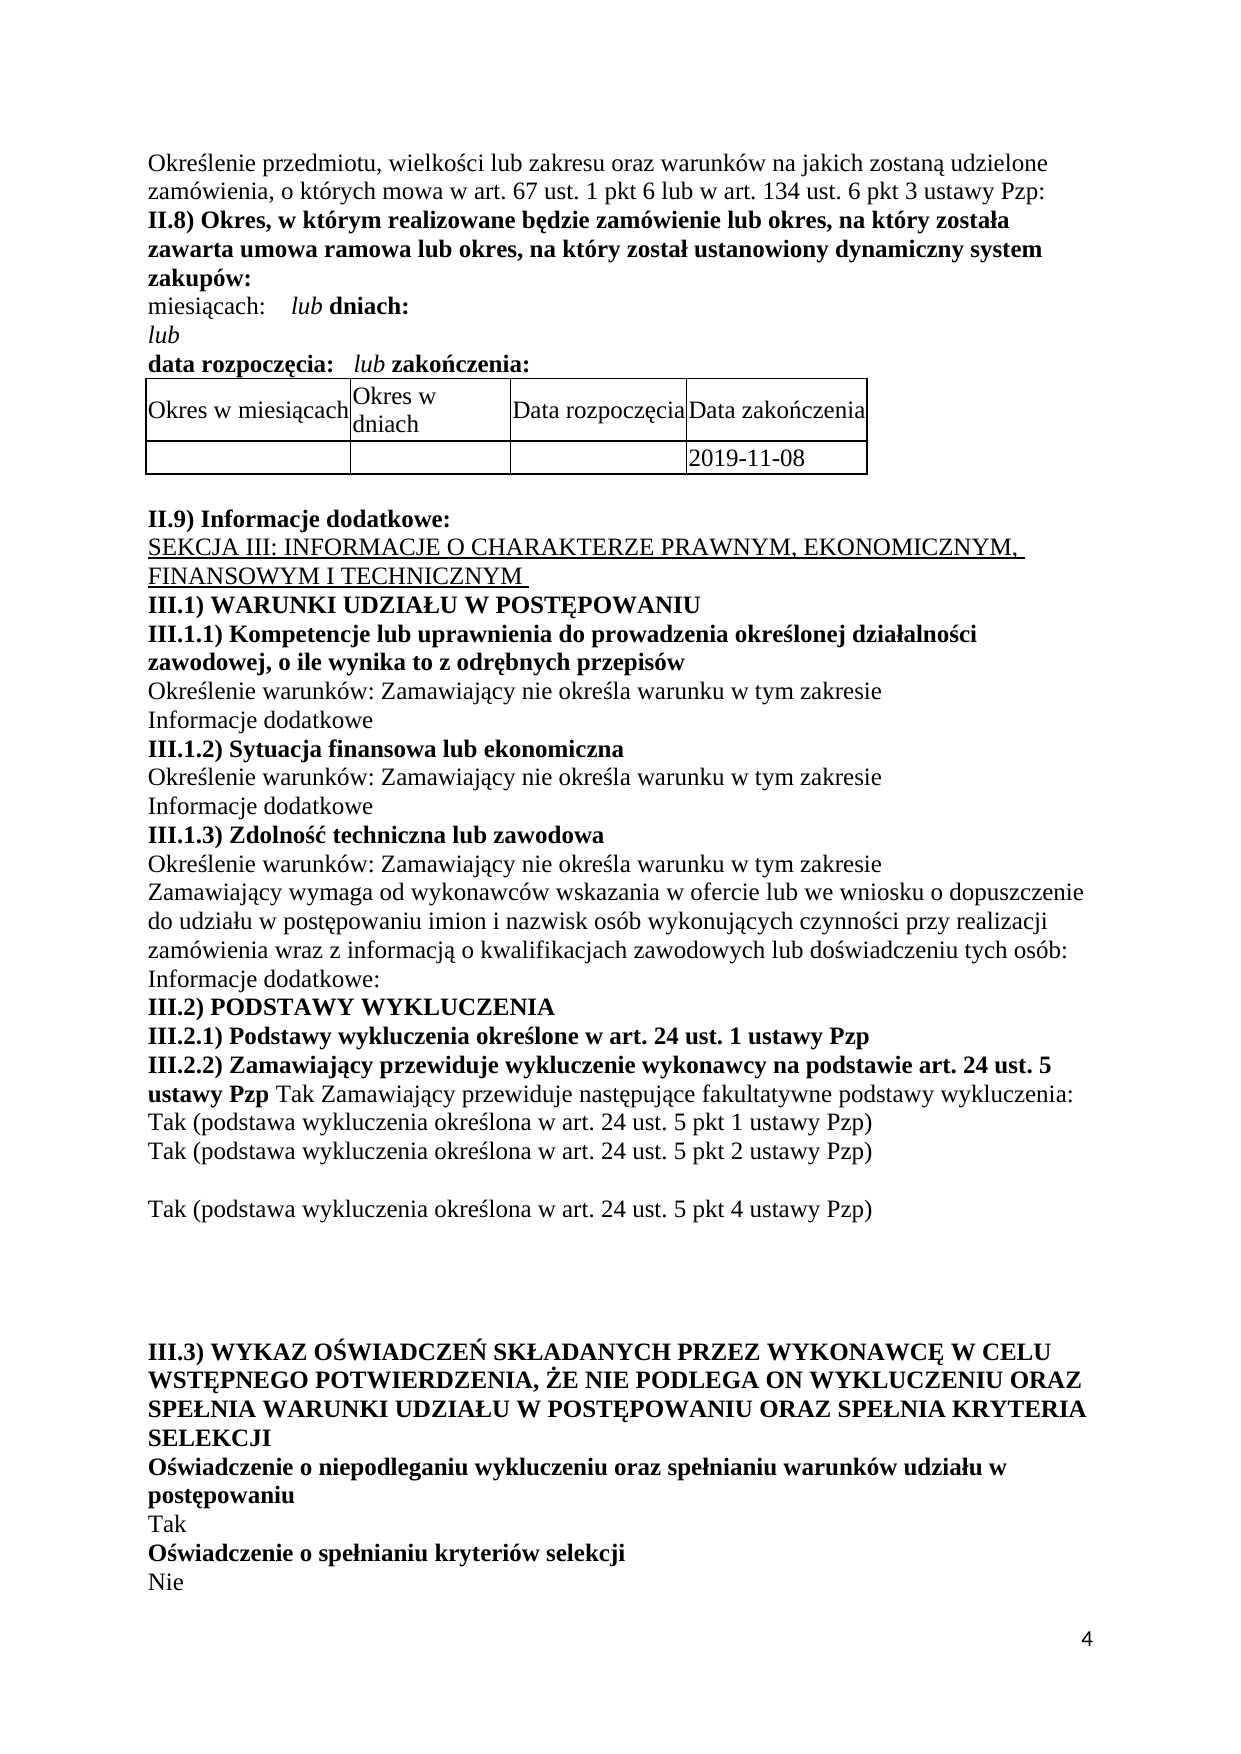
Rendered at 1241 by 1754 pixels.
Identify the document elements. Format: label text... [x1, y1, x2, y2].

table_cell 2019-11-08 [687, 442, 866, 473]
text III.2) PODSTAWY WYKLUCZENIA [148, 992, 1092, 1021]
text III.3) WYKAZ OŚWIADCZEŃ SKŁADANYCH PRZEZ WYKONAWCĘ W CELU WSTĘPNEGO POTWIERDZENIA, ŻE NIE PODLEGA ON WYKLUCZENIU ORAZ SPEŁNIA WARUNKI UDZIAŁU W POSTĘPOWANIU ORAZ SPEŁNIA KRYTERIA SELEKCJI [148, 1337, 1092, 1452]
table_cell [511, 442, 686, 473]
text III.1) WARUNKI UDZIAŁU W POSTĘPOWANIU [148, 590, 1092, 619]
text III.2.1) Podstawy wykluczenia określone w art. 24 ust. 1 ustawy Pzp III.2.2) Zamawiający przewiduje wykluczenie wykonawcy na podstawie art. 24 ust. 5 ustawy Pzp Tak Zamawiający przewiduje następujące fakultatywne podstawy wykluczenia: Tak (podstawa wykluczenia określona w art. 24 ust. 5 pkt 1 ustawy Pzp) Tak (podstawa wykluczenia określona w art. 24 ust. 5 pkt 2 ustawy Pzp) Tak (podstawa wykluczenia określona w art. 24 ust. 5 pkt 4 ustawy Pzp) [148, 1021, 1092, 1337]
table_header Okres w dniach [351, 379, 510, 440]
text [148, 148, 1092, 378]
table_cell [351, 442, 510, 473]
text Oświadczenie o niepodleganiu wykluczeniu oraz spełnianiu warunków udziału w postępowaniu Tak Oświadczenie o spełnianiu kryteriów selekcji Nie [148, 1452, 1092, 1595]
table_cell [147, 442, 350, 473]
table_header Data rozpoczęcia [511, 379, 686, 440]
text SEKCJA III: INFORMACJE O CHARAKTERZE PRAWNYM, EKONOMICZNYM, FINANSOWYM I TECHNICZNYM [148, 532, 1092, 590]
table_header Okres w miesiącach [147, 379, 350, 440]
text II.9) Informacje dodatkowe: [148, 475, 1092, 532]
text III.1.1) Kompetencje lub uprawnienia do prowadzenia określonej działalności zawodowej, o ile wynika to z odrębnych przepisów Określenie warunków: Zamawiający nie określa warunku w tym zakresie Informacje dodatkowe III.1.2) Sytuacja finansowa lub ekonomiczna Określenie warunków: Zamawiający nie określa warunku w tym zakresie Informacje dodatkowe III.1.3) Zdolność techniczna lub zawodowa Określenie warunków: Zamawiający nie określa warunku w tym zakresie Zamawiający wymaga od wykonawców wskazania w ofercie lub we wniosku o dopuszczenie do udziału w postępowaniu imion i nazwisk osób wykonujących czynności przy realizacji zamówienia wraz z informacją o kwalifikacjach zawodowych lub doświadczeniu tych osób: Informacje dodatkowe: [148, 619, 1092, 992]
table_header Data zakończenia [687, 379, 866, 440]
